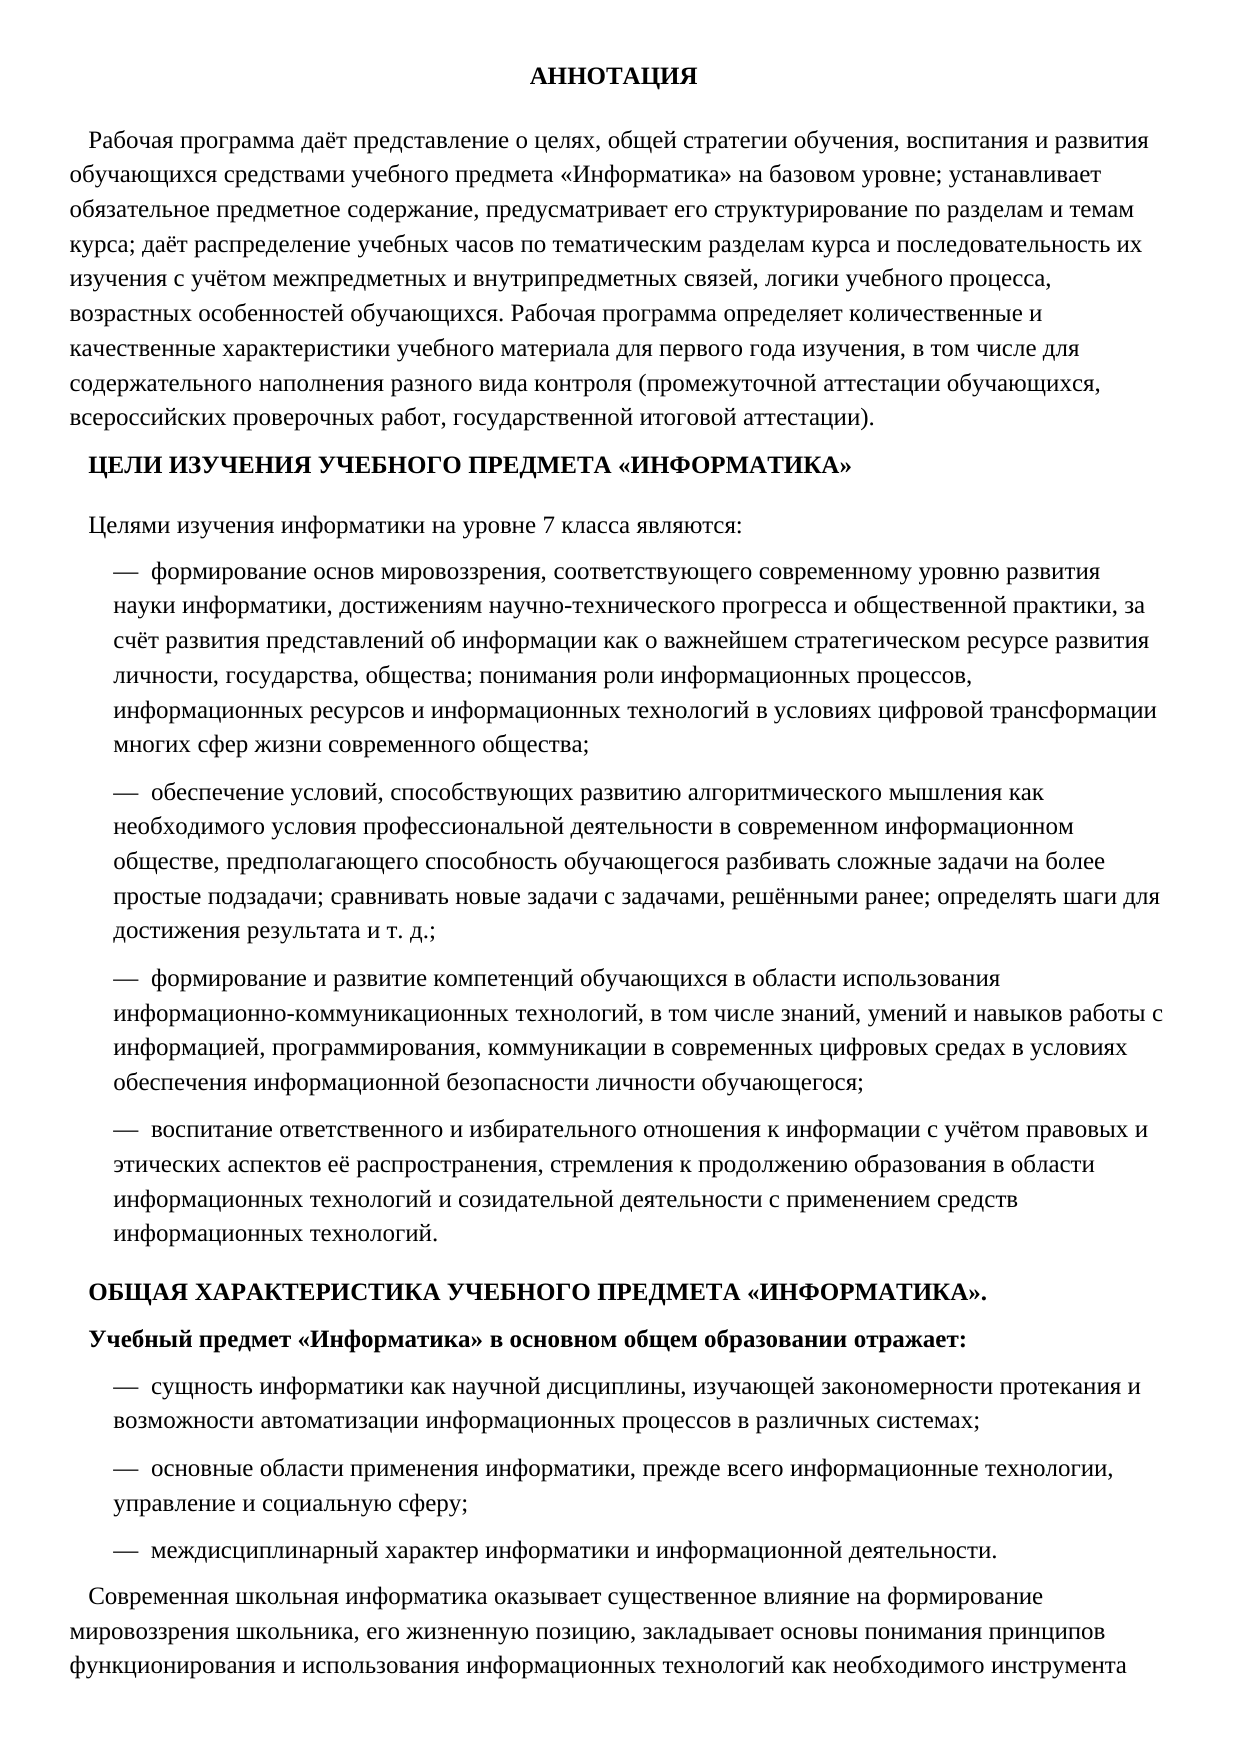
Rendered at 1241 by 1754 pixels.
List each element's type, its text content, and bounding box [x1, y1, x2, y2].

list обеспечение условий, способствующих развитию алгоритмического мышления как необходимого условия профессиональной деятельности в современном информационном обществе, предполагающего способность обучающегося разбивать сложные задачи на более простые подзадачи; сравнивать новые задачи с задачами, решёнными ранее; определять шаги для достижения результата и т. д.; [113, 777, 1160, 944]
subtitle ЦЕЛИ ИЗУЧЕНИЯ УЧЕБНОГО ПРЕДМЕТА «ИНФОРМАТИКА» [88, 450, 1157, 478]
subtitle АННОТАЦИЯ [69, 61, 1157, 90]
list междисциплинарный характер информатики и информационной деятельности. [113, 1535, 1176, 1564]
text Целями изучения информатики на уровне 7 класса являются: [88, 510, 1157, 538]
text Рабочая программа даёт представление о целях, общей стратегии обучения, воспитания и развития обучающихся средствами учебного предмета «Информатика» на базовом уровне; устанавливает обязательное предметное содержание, предусматривает его структурирование по разделам и темам курса; даёт распределение учебных часов по тематическим разделам курса и последовательность их изучения с учётом межпредметных и внутрипредметных связей, логики учебного процесса, возрастных особенностей обучающихся. Рабочая программа определяет количественные и качественные характеристики учебного материала для первого года изучения, в том числе для содержательного наполнения разного вида контроля (промежуточной аттестации обучающихся, всероссийских проверочных работ, государственной итоговой аттестации). [69, 125, 1157, 431]
list формирование и развитие компетенций обучающихся в области использования информационно-коммуникационных технологий, в том числе знаний, умений и навыков работы с информацией, программирования, коммуникации в современных цифровых средах в условиях обеспечения информационной безопасности личности обучающегося; [113, 963, 1163, 1096]
text Современная школьная информатика оказывает существенное влияние на формирование мировоззрения школьника, его жизненную позицию, закладывает основы понимания принципов функционирования и использования информационных технологий как необходимого инструмента [69, 1581, 1157, 1679]
list сущность информатики как научной дисциплины, изучающей закономерности протекания и возможности автоматизации информационных процессов в различных системах; [113, 1371, 1141, 1434]
text Учебный предмет «Информатика» в основном общем образовании отражает: [88, 1324, 1157, 1353]
subtitle ОБЩАЯ ХАРАКТЕРИСТИКА УЧЕБНОГО ПРЕДМЕТА «ИНФОРМАТИКА». [88, 1277, 1157, 1306]
list основные области применения информатики, прежде всего информационные технологии, управление и социальную сферу; [113, 1453, 1114, 1516]
list воспитание ответственного и избирательного отношения к информации с учётом правовых и этических аспектов её распространения, стремления к продолжению образования в области информационных технологий и созидательной деятельности с применением средств информационных технологий. [113, 1114, 1148, 1247]
list формирование основ мировоззрения, соответствующего современному уровню развития науки информатики, достижениям научно-технического прогресса и общественной практики, за счёт развития представлений об информации как о важнейшем стратегическом ресурсе развития личности, государства, общества; понимания роли информационных процессов, информационных ресурсов и информационных технологий в условиях цифровой трансформации многих сфер жизни современного общества; [113, 556, 1157, 758]
